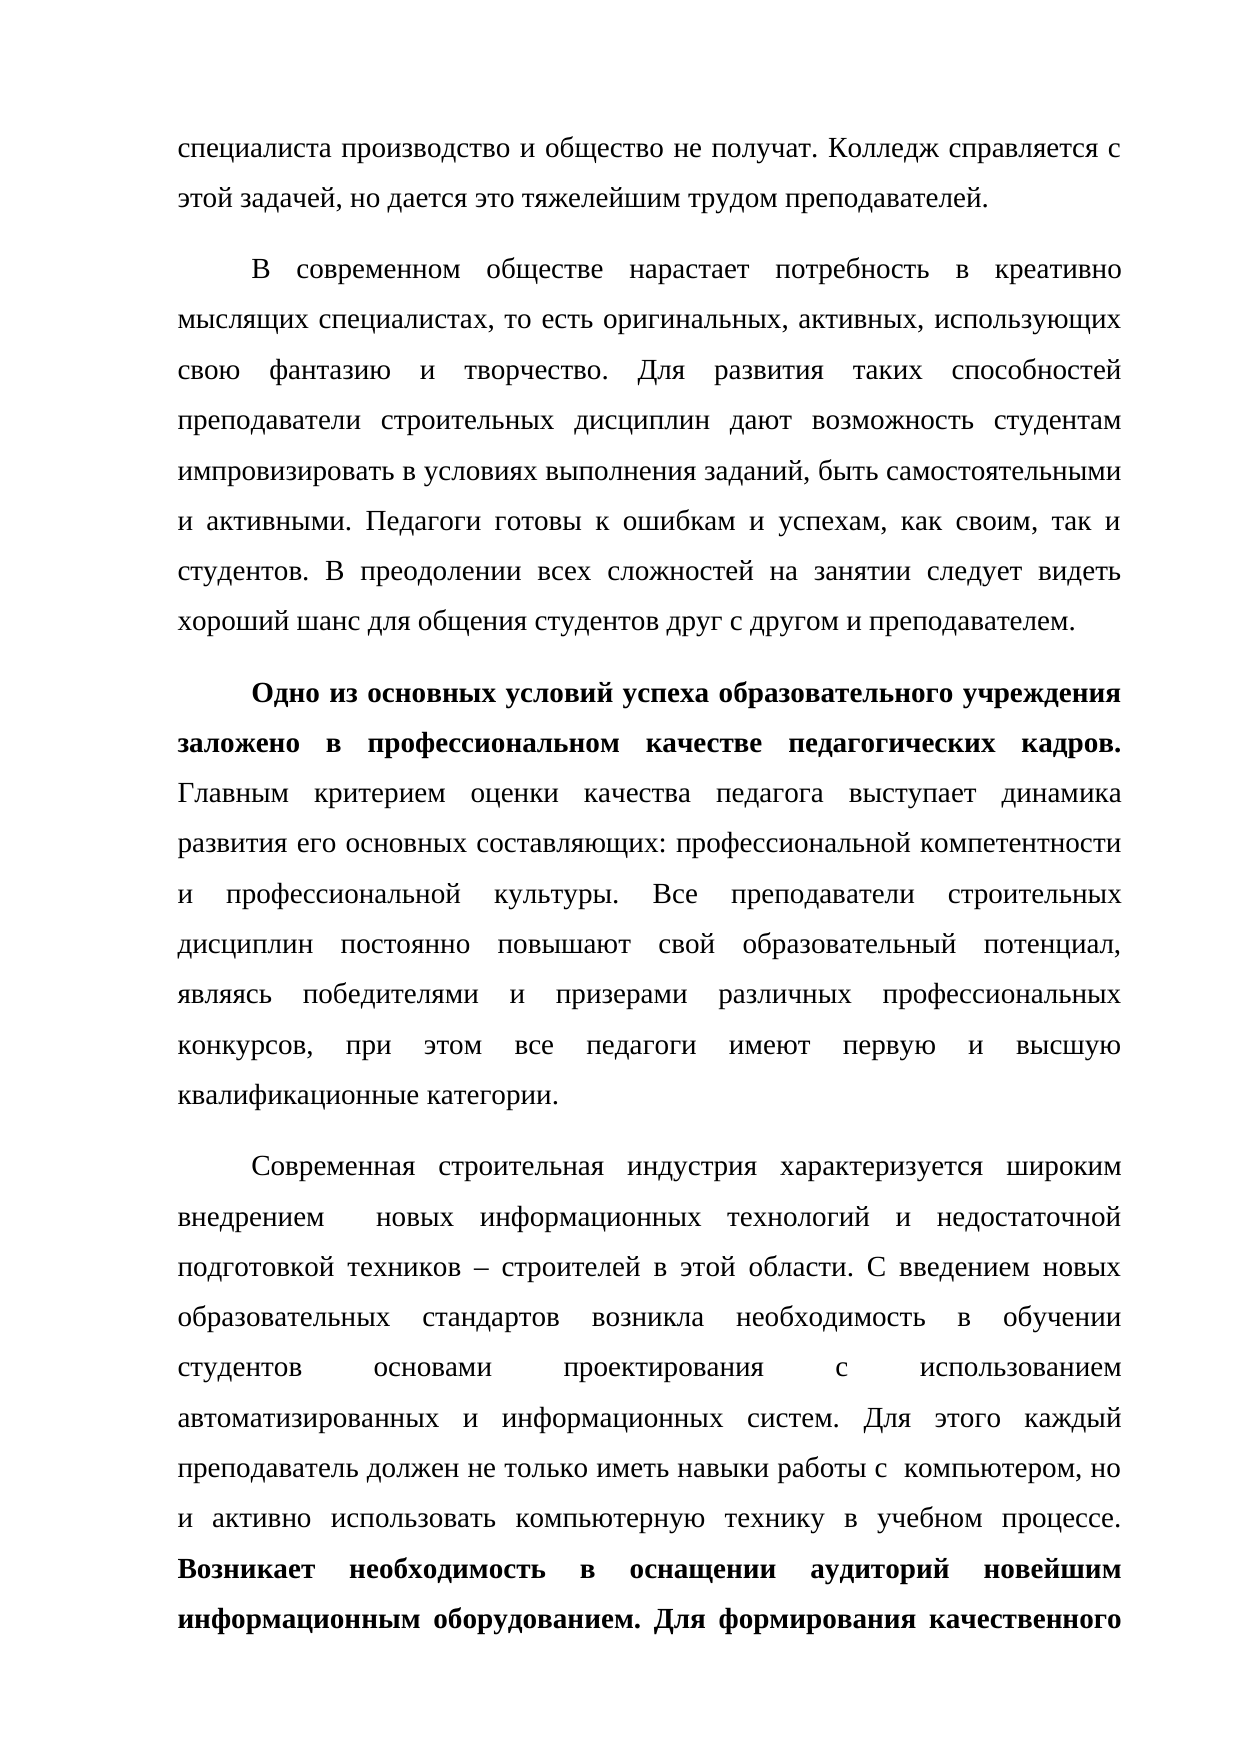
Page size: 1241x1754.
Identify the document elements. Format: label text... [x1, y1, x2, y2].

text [177, 130, 1122, 214]
text Одно из основных условий успеха образовательного учреждения заложено в профессиональном качестве педагогических кадров. Главным критерием оценки качества педагога выступает динамика развития его основных составляющих: профессиональной компетентности и профессиональной культуры. Все преподаватели строительных дисциплин постоянно повышают свой образовательный потенциал, являясь победителями и призерами различных профессиональных конкурсов, при этом все педагоги имеют первую и высшую квалификационные категории. [177, 675, 1122, 1111]
text В современном обществе нарастает потребность в креативно мыслящих специалистах, то есть оригинальных, активных, использующих свою фантазию и творчество. Для развития таких способностей преподаватели строительных дисциплин дают возможность студентам импровизировать в условиях выполнения заданий, быть самостоятельными и активными. Педагоги готовы к ошибкам и успехам, как своим, так и студентов. В преодолении всех сложностей на занятии следует видеть хороший шанс для общения студентов друг с другом и преподавателем. [177, 251, 1122, 637]
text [177, 1148, 1122, 1635]
